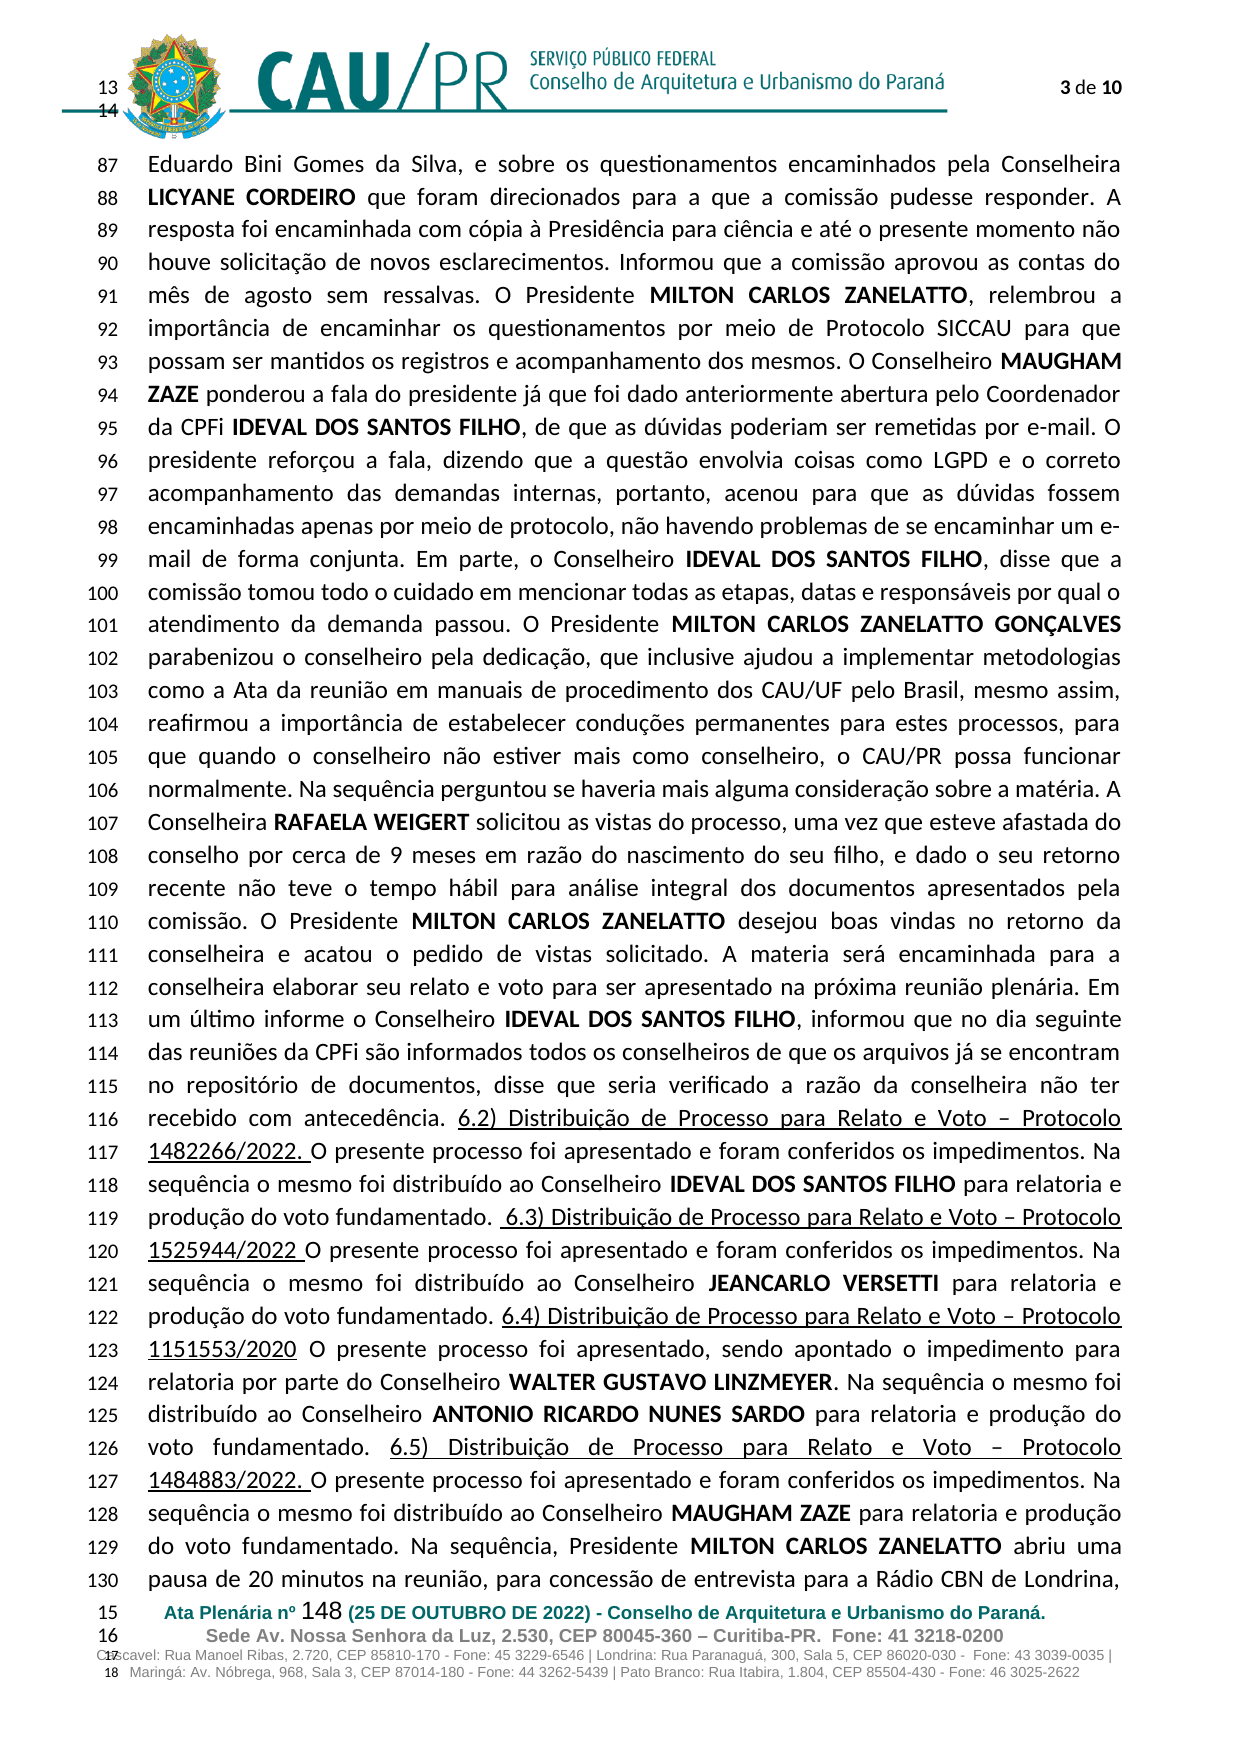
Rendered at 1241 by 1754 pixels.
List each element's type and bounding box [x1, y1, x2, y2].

text [148, 148, 1122, 1594]
picture [61, 34, 948, 139]
